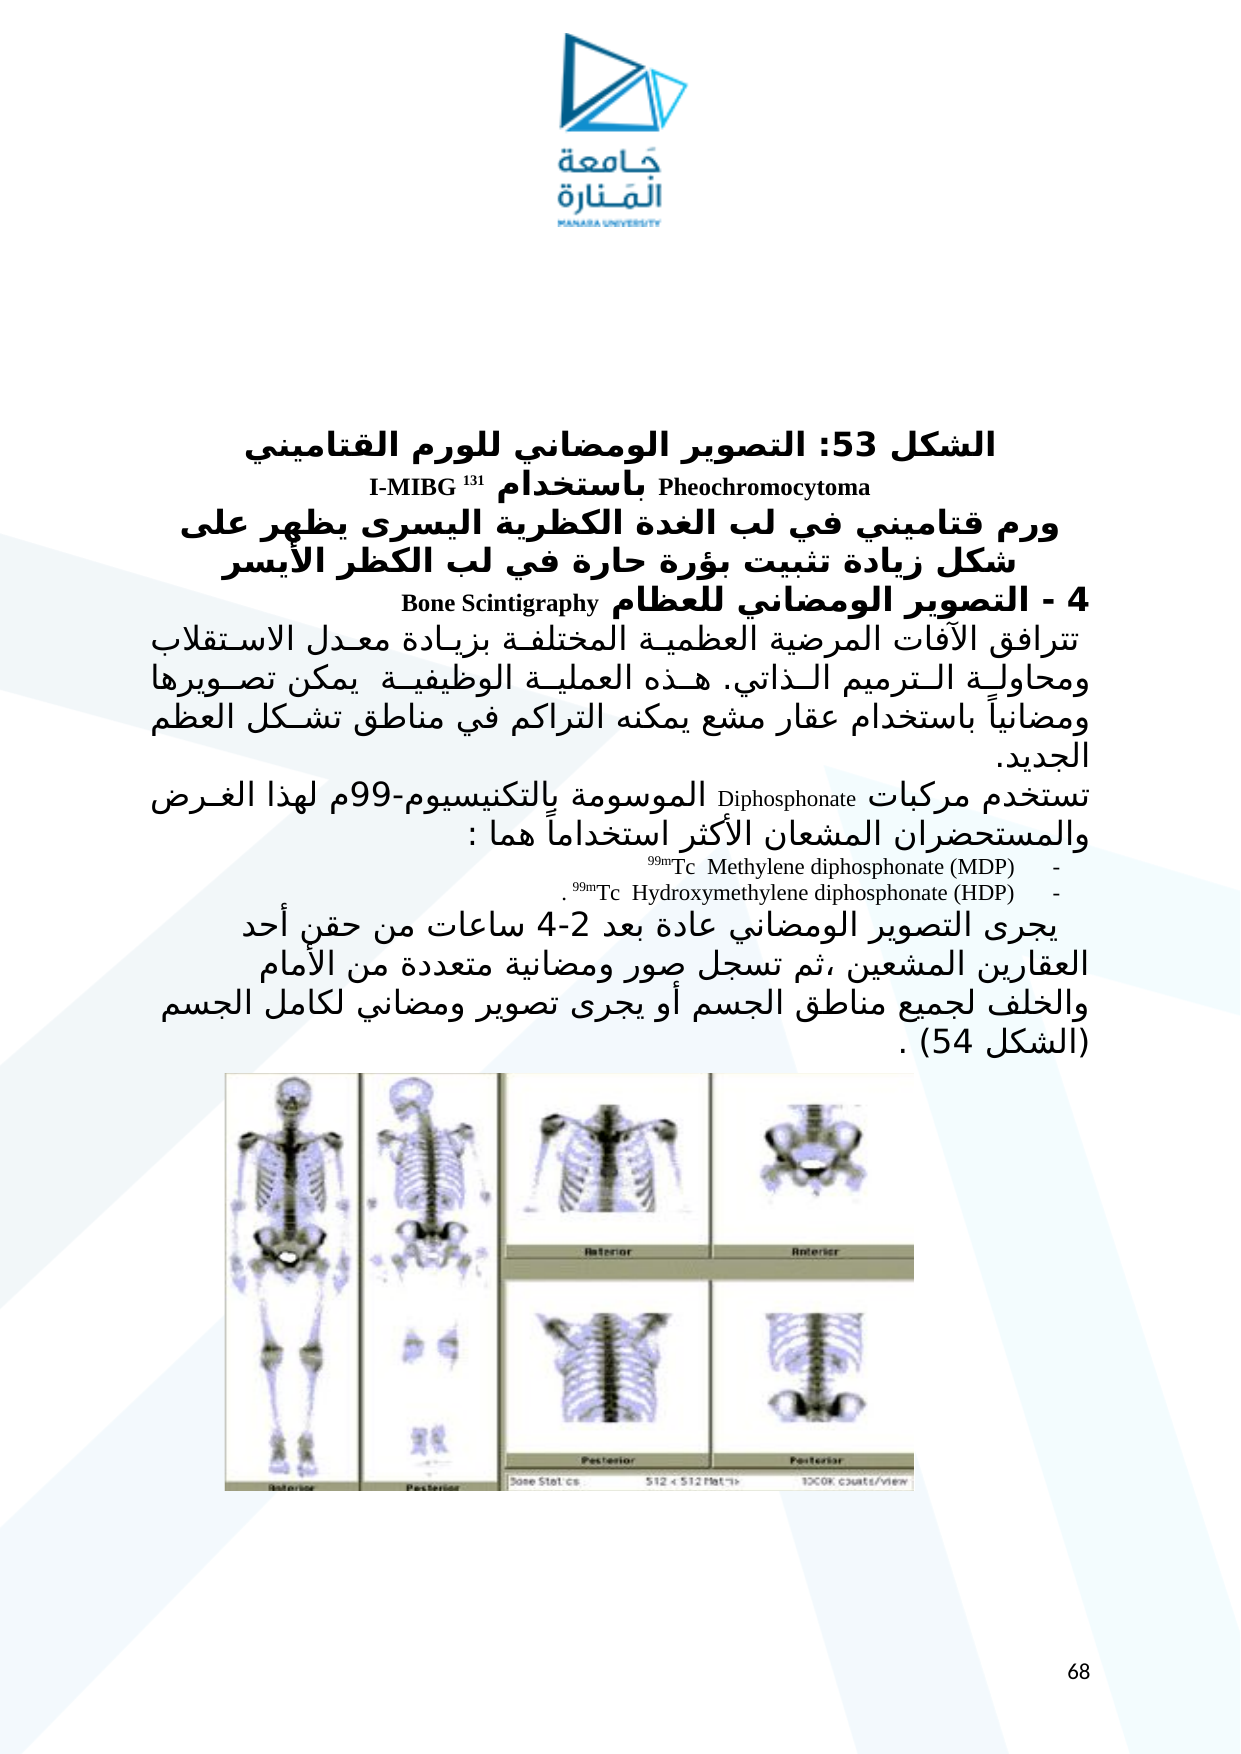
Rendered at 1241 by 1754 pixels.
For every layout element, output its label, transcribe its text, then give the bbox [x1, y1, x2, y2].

picture [0, 253, 1241, 1754]
text ورم قتاميني في لب الغدة الكظرية اليسرى يظهر على شكل زيادة تثبيت بؤرة حارة في لب الكظر الأيسر [150, 503, 1090, 581]
picture [554, 33, 693, 227]
text يجرى التصوير الومضاني عادة بعد 2-4 ساعات من حقن أحد العقارين المشعين ،ثم تسجل صور ومضانية متعددة من الأمام والخلف لجميع مناطق الجسم أو يجرى تصوير ومضاني لكامل الجسم (الشكل 54) . [150, 906, 1090, 1061]
text تستخدم مركبات Diphosphonate الموسومة بالتكنيسيوم-99م لهذا الغرض والمستحضران المشعان الأكثر استخداماً هما : [150, 775, 1090, 853]
text الشكل 53: التصوير الومضاني للورم القتاميني Pheochromocytoma باستخدام 131 I-MIBG [150, 425, 1090, 503]
text تترافق الآفات المرضية العظمية المختلفة بزيادة معدل الاستقلاب ومحاولة الترميم الذاتي. هذه العملية الوظيفية يمكن تصويرها ومضانياً باستخدام عقار مشع يمكنه التراكم في مناطق تشكل العظم الجديد. [150, 620, 1090, 775]
list 99mTc Methylene diphosphonate (MDP) [150, 853, 1053, 879]
text 4 - التصوير الومضاني للعظام Bone Scintigraphy [150, 581, 1090, 620]
list 99mTc Hydroxymethylene diphosphonate (HDP) . [150, 879, 1053, 906]
